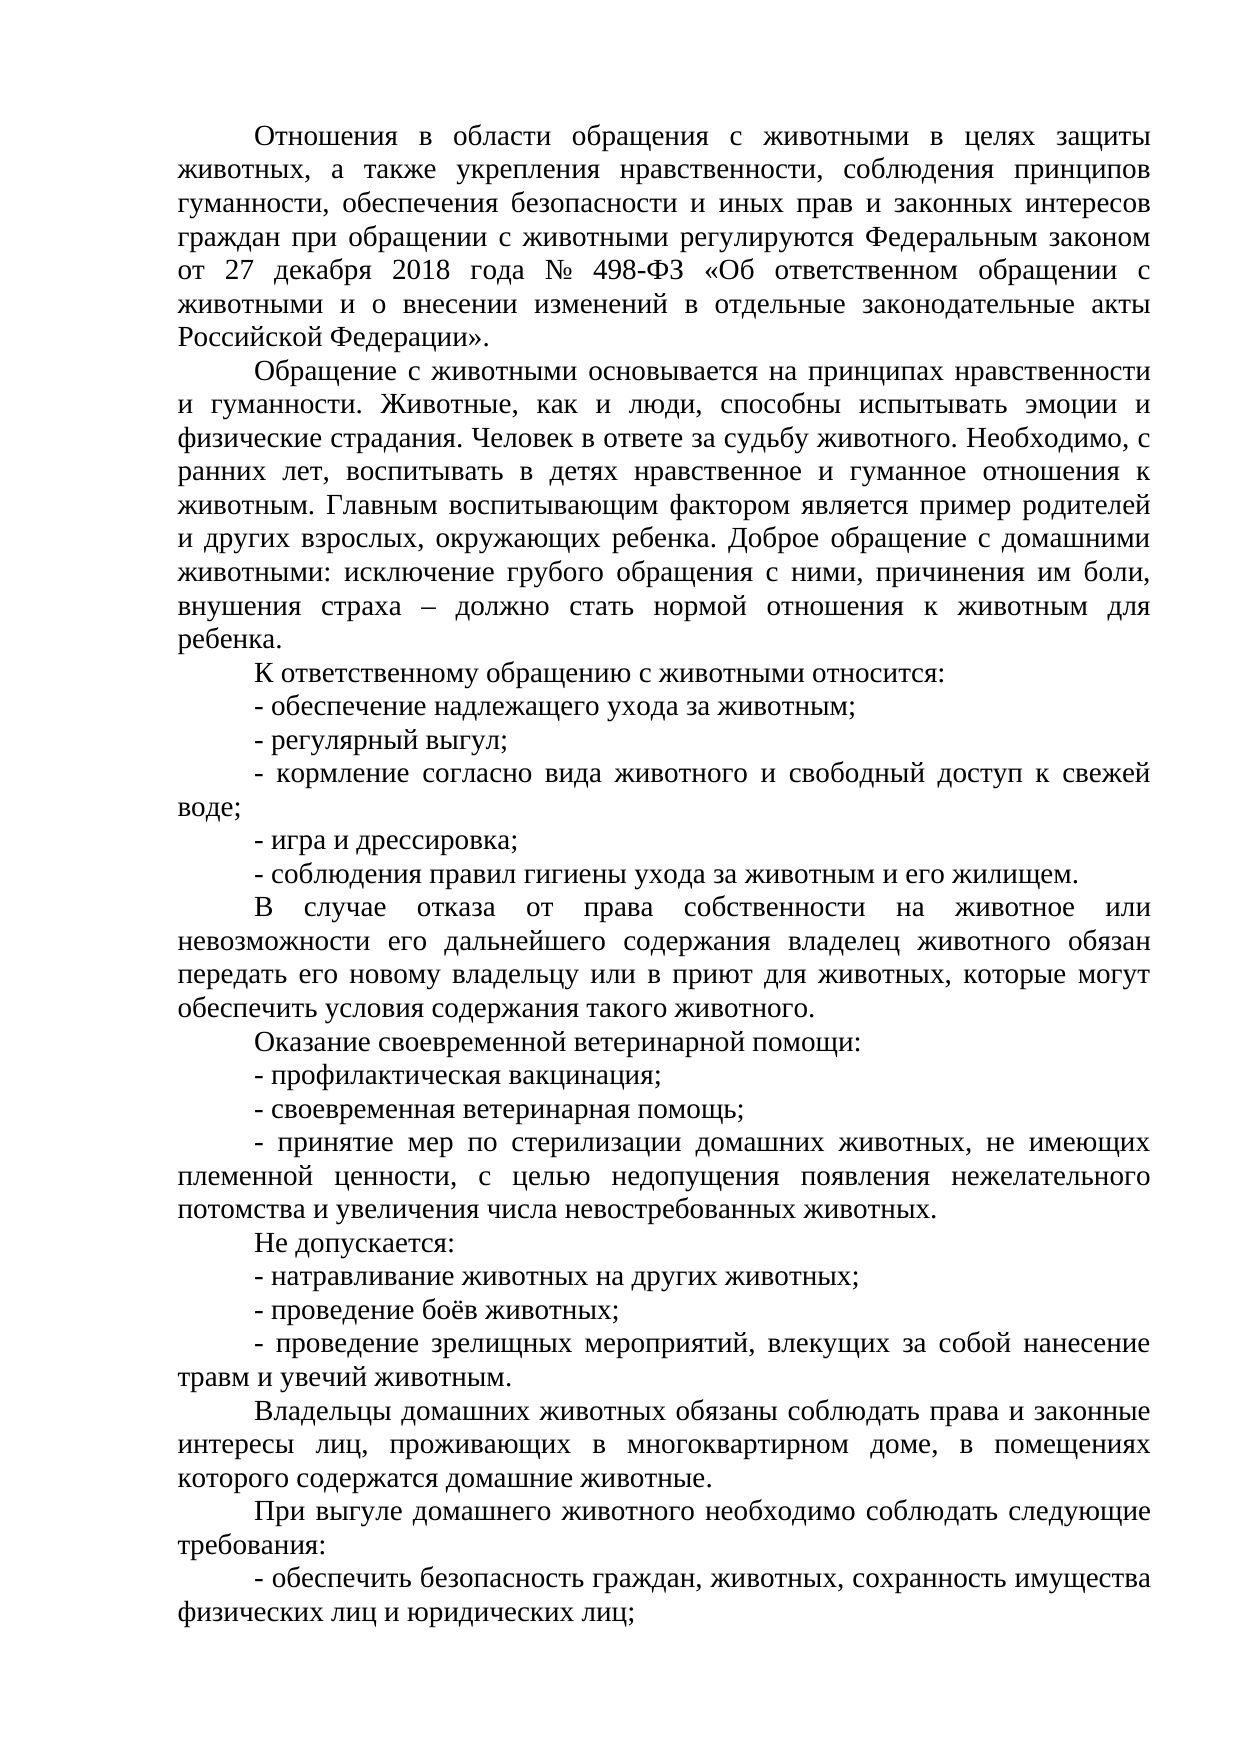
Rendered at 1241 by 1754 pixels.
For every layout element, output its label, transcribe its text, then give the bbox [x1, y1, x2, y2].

text - натравливание животных на других животных; [177, 1258, 1152, 1292]
text - обеспечить безопасность граждан, животных, сохранность имущества физических лиц и юридических лиц; [177, 1560, 1152, 1627]
text Не допускается: [177, 1225, 1152, 1258]
text К ответственному обращению с животными относится: [177, 655, 1152, 688]
text При выгуле домашнего животного необходимо соблюдать следующие требования: [177, 1493, 1152, 1560]
text - своевременная ветеринарная помощь; [177, 1091, 1152, 1124]
text - принятие мер по стерилизации домашних животных, не имеющих племенной ценности, с целью недопущения появления нежелательного потомства и увеличения числа невостребованных животных. [177, 1124, 1152, 1225]
text - проведение зрелищных мероприятий, влекущих за собой нанесение травм и увечий животным. [177, 1326, 1152, 1393]
text - регулярный выгул; [177, 722, 1152, 755]
text - профилактическая вакцинация; [177, 1057, 1152, 1091]
text В случае отказа от права собственности на животное или невозможности его дальнейшего содержания владелец животного обязан передать его новому владельцу или в приют для животных, которые могут обеспечить условия содержания такого животного. [177, 889, 1152, 1024]
text - проведение боёв животных; [177, 1292, 1152, 1326]
text - кормление согласно вида животного и свободный доступ к свежей воде; [177, 755, 1152, 822]
text Отношения в области обращения с животными в целях защиты животных, а также укрепления нравственности, соблюдения принципов гуманности, обеспечения безопасности и иных прав и законных интересов граждан при обращении с животными регулируются Федеральным законом от 27 декабря 2018 года № 498-ФЗ «Об ответственном обращении с животными и о внесении изменений в отдельные законодательные акты Российской Федерации». [177, 118, 1152, 353]
text Владельцы домашних животных обязаны соблюдать права и законные интересы лиц, проживающих в многоквартирном доме, в помещениях которого содержатся домашние животные. [177, 1393, 1152, 1493]
text - соблюдения правил гигиены ухода за животным и его жилищем. [177, 856, 1152, 889]
text - игра и дрессировка; [177, 822, 1152, 856]
text Обращение с животными основывается на принципах нравственности и гуманности. Животные, как и люди, способны испытывать эмоции и физические страдания. Человек в ответе за судьбу животного. Необходимо, с ранних лет, воспитывать в детях нравственное и гуманное отношения к животным. Главным воспитывающим фактором является пример родителей и других взрослых, окружающих ребенка. Доброе обращение с домашними животными: исключение грубого обращения с ними, причинения им боли, внушения страха – должно стать нормой отношения к животным для ребенка. [177, 353, 1152, 655]
text - обеспечение надлежащего ухода за животным; [177, 688, 1152, 722]
text Оказание своевременной ветеринарной помощи: [177, 1024, 1152, 1057]
